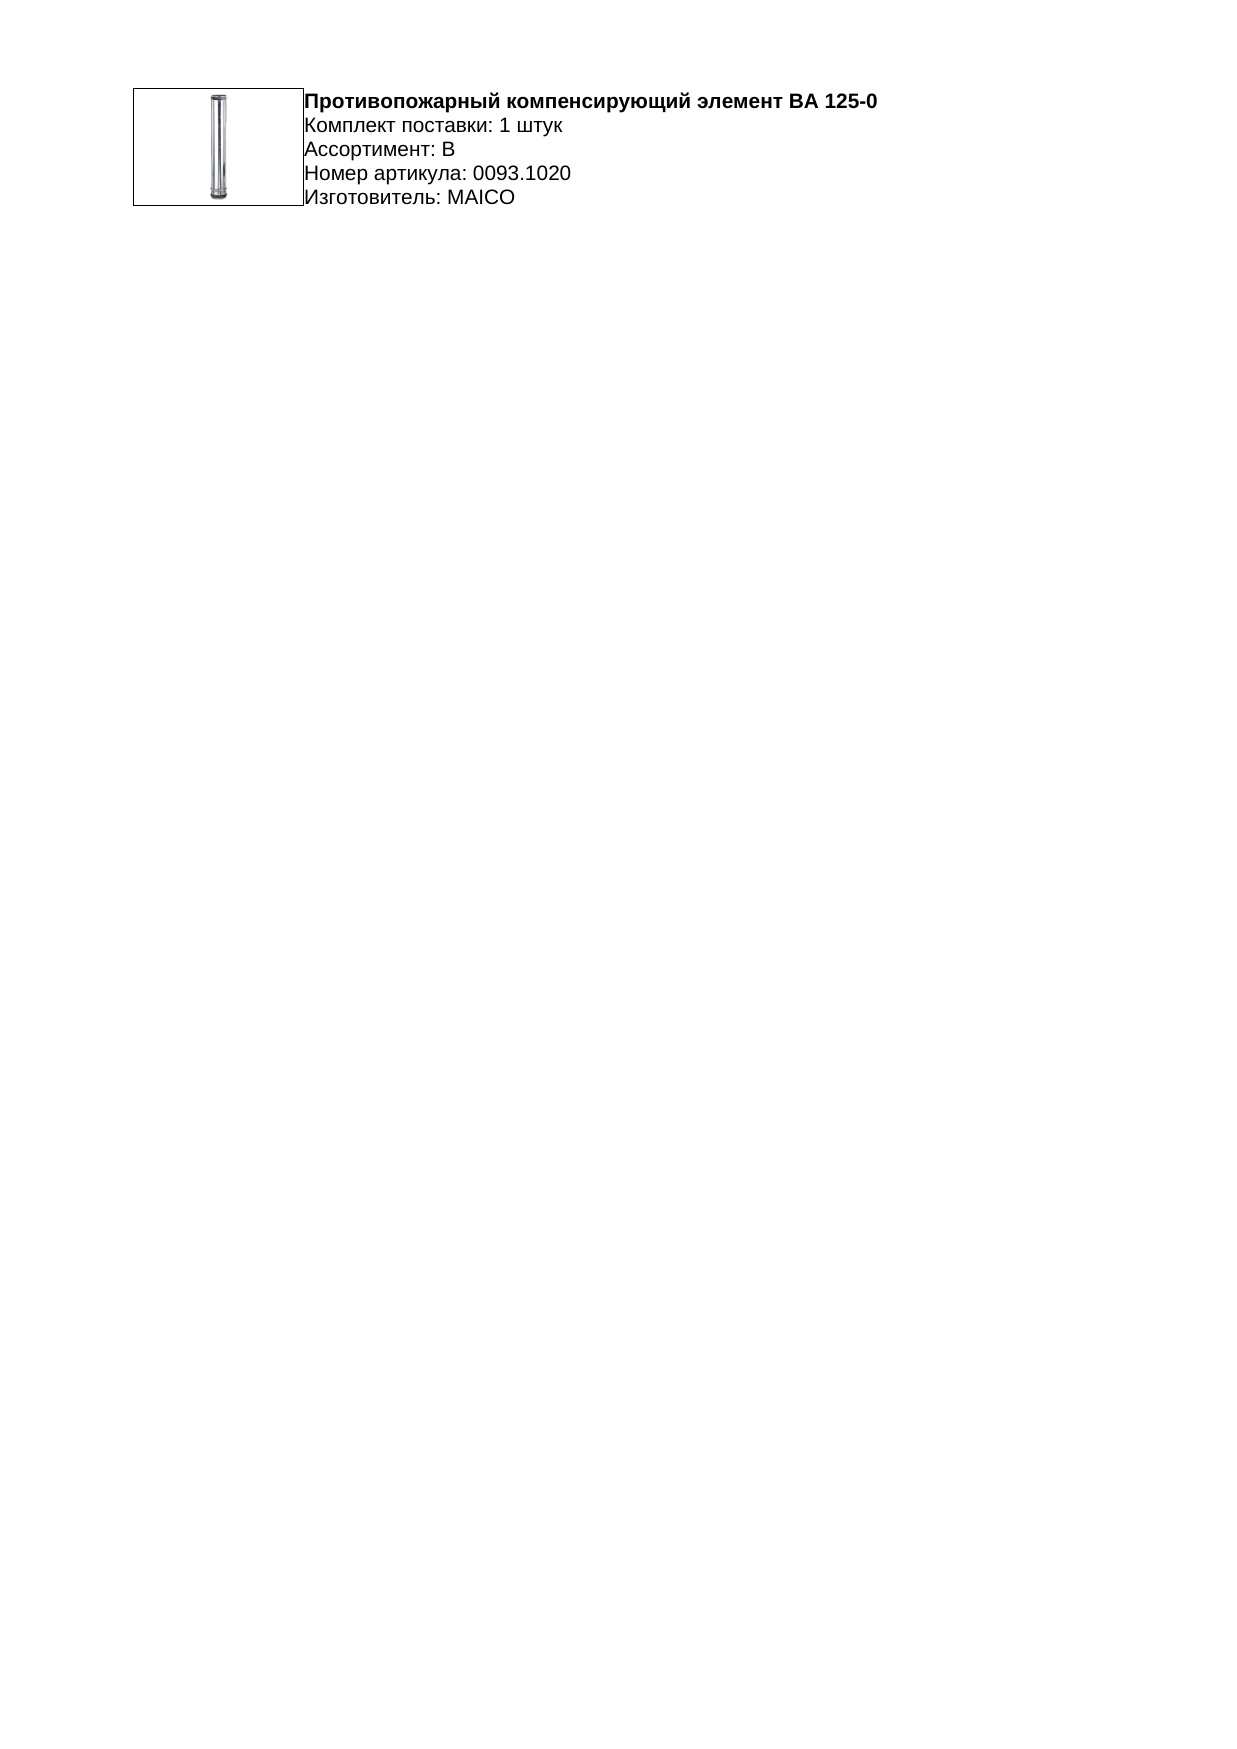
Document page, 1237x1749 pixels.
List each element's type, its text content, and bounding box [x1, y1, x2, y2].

picture [134, 89, 303, 205]
text Противопожарный компенсирующий элемент BA 125-0Комплект поставки: 1 штукАссортимент: B Номер артикула: 0093.1020Изготовитель: MAICO [133, 89, 1148, 208]
